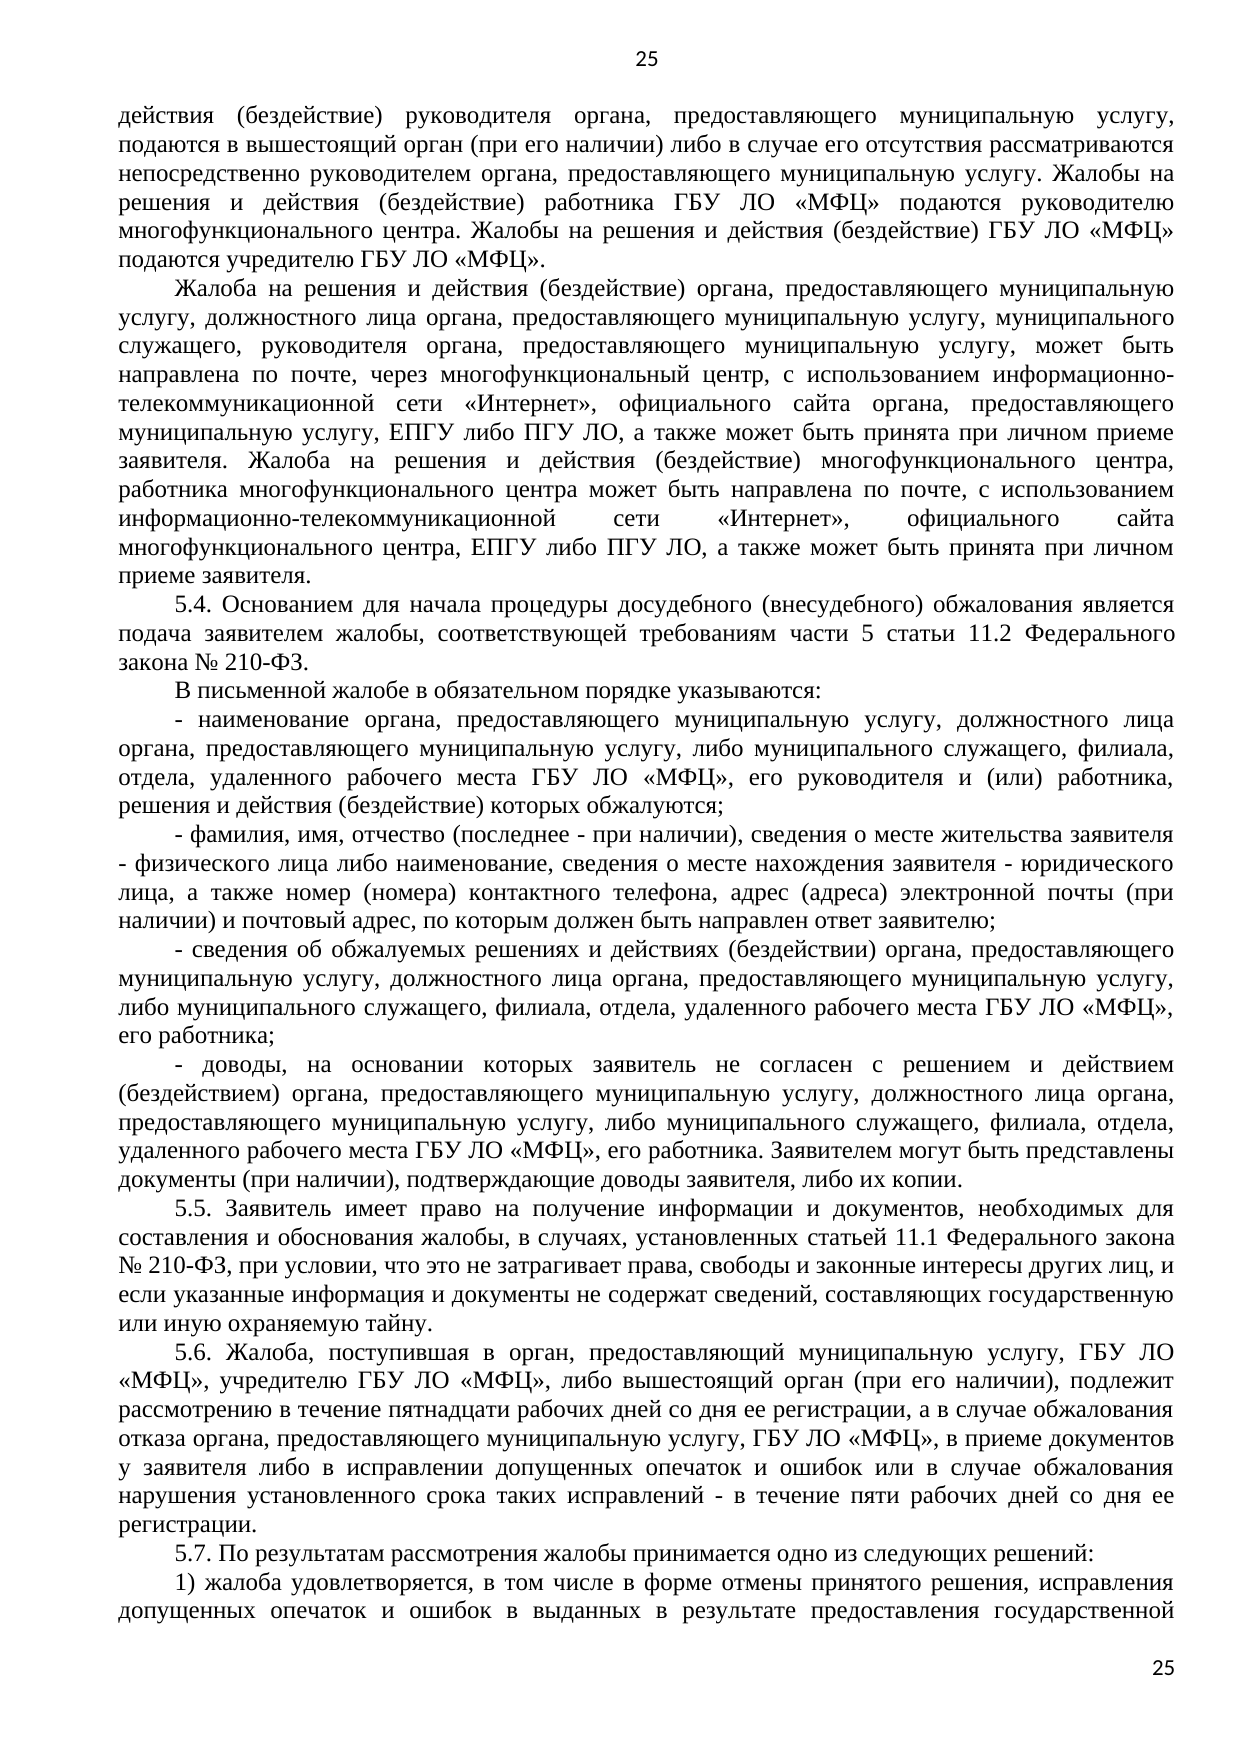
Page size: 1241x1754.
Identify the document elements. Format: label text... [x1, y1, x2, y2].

text 5.6. Жалоба, поступившая в орган, предоставляющий муниципальную услугу, ГБУ ЛО «МФЦ», учредителю ГБУ ЛО «МФЦ», либо вышестоящий орган (при его наличии), подлежит рассмотрению в течение пятнадцати рабочих дней со дня ее регистрации, а в случае обжалования отказа органа, предоставляющего муниципальную услугу, ГБУ ЛО «МФЦ», в приеме документов у заявителя либо в исправлении допущенных опечаток и ошибок или в случае обжалования нарушения установленного срока таких исправлений - в течение пяти рабочих дней со дня ее регистрации. [118, 1337, 1175, 1538]
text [118, 100, 1175, 273]
text 5.5. Заявитель имеет право на получение информации и документов, необходимых для составления и обоснования жалобы, в случаях, установленных статьей 11.1 Федерального закона № 210-ФЗ, при условии, что это не затрагивает права, свободы и законные интересы других лиц, и если указанные информация и документы не содержат сведений, составляющих государственную или иную охраняемую тайну. [118, 1193, 1175, 1337]
text 5.7. По результатам рассмотрения жалобы принимается одно из следующих решений: [118, 1538, 1175, 1567]
text - доводы, на основании которых заявитель не согласен с решением и действием (бездействием) органа, предоставляющего муниципальную услугу, должностного лица органа, предоставляющего муниципальную услугу, либо муниципального служащего, филиала, отдела, удаленного рабочего места ГБУ ЛО «МФЦ», его работника. Заявителем могут быть представлены документы (при наличии), подтверждающие доводы заявителя, либо их копии. [118, 1049, 1175, 1193]
text - наименование органа, предоставляющего муниципальную услугу, должностного лица органа, предоставляющего муниципальную услугу, либо муниципального служащего, филиала, отдела, удаленного рабочего места ГБУ ЛО «МФЦ», его руководителя и (или) работника, решения и действия (бездействие) которых обжалуются; [118, 704, 1175, 819]
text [118, 1567, 1175, 1624]
text 5.4. Основанием для начала процедуры досудебного (внесудебного) обжалования является подача заявителем жалобы, соответствующей требованиям части 5 статьи 11.2 Федерального закона № 210-ФЗ. [118, 589, 1175, 675]
text Жалоба на решения и действия (бездействие) органа, предоставляющего муниципальную услугу, должностного лица органа, предоставляющего муниципальную услугу, муниципального служащего, руководителя органа, предоставляющего муниципальную услугу, может быть направлена по почте, через многофункциональный центр, с использованием информационно-телекоммуникационной сети «Интернет», официального сайта органа, предоставляющего муниципальную услугу, ЕПГУ либо ПГУ ЛО, а также может быть принята при личном приеме заявителя. Жалоба на решения и действия (бездействие) многофункционального центра, работника многофункционального центра может быть направлена по почте, с использованием информационно-телекоммуникационной сети «Интернет», официального сайта многофункционального центра, ЕПГУ либо ПГУ ЛО, а также может быть принята при личном приеме заявителя. [118, 273, 1175, 589]
text - фамилия, имя, отчество (последнее - при наличии), сведения о месте жительства заявителя - физического лица либо наименование, сведения о месте нахождения заявителя - юридического лица, а также номер (номера) контактного телефона, адрес (адреса) электронной почты (при наличии) и почтовый адрес, по которым должен быть направлен ответ заявителю; [118, 819, 1175, 934]
text - сведения об обжалуемых решениях и действиях (бездействии) органа, предоставляющего муниципальную услугу, должностного лица органа, предоставляющего муниципальную услугу, либо муниципального служащего, филиала, отдела, удаленного рабочего места ГБУ ЛО «МФЦ», его работника; [118, 934, 1175, 1049]
text В письменной жалобе в обязательном порядке указываются: [118, 675, 1175, 704]
